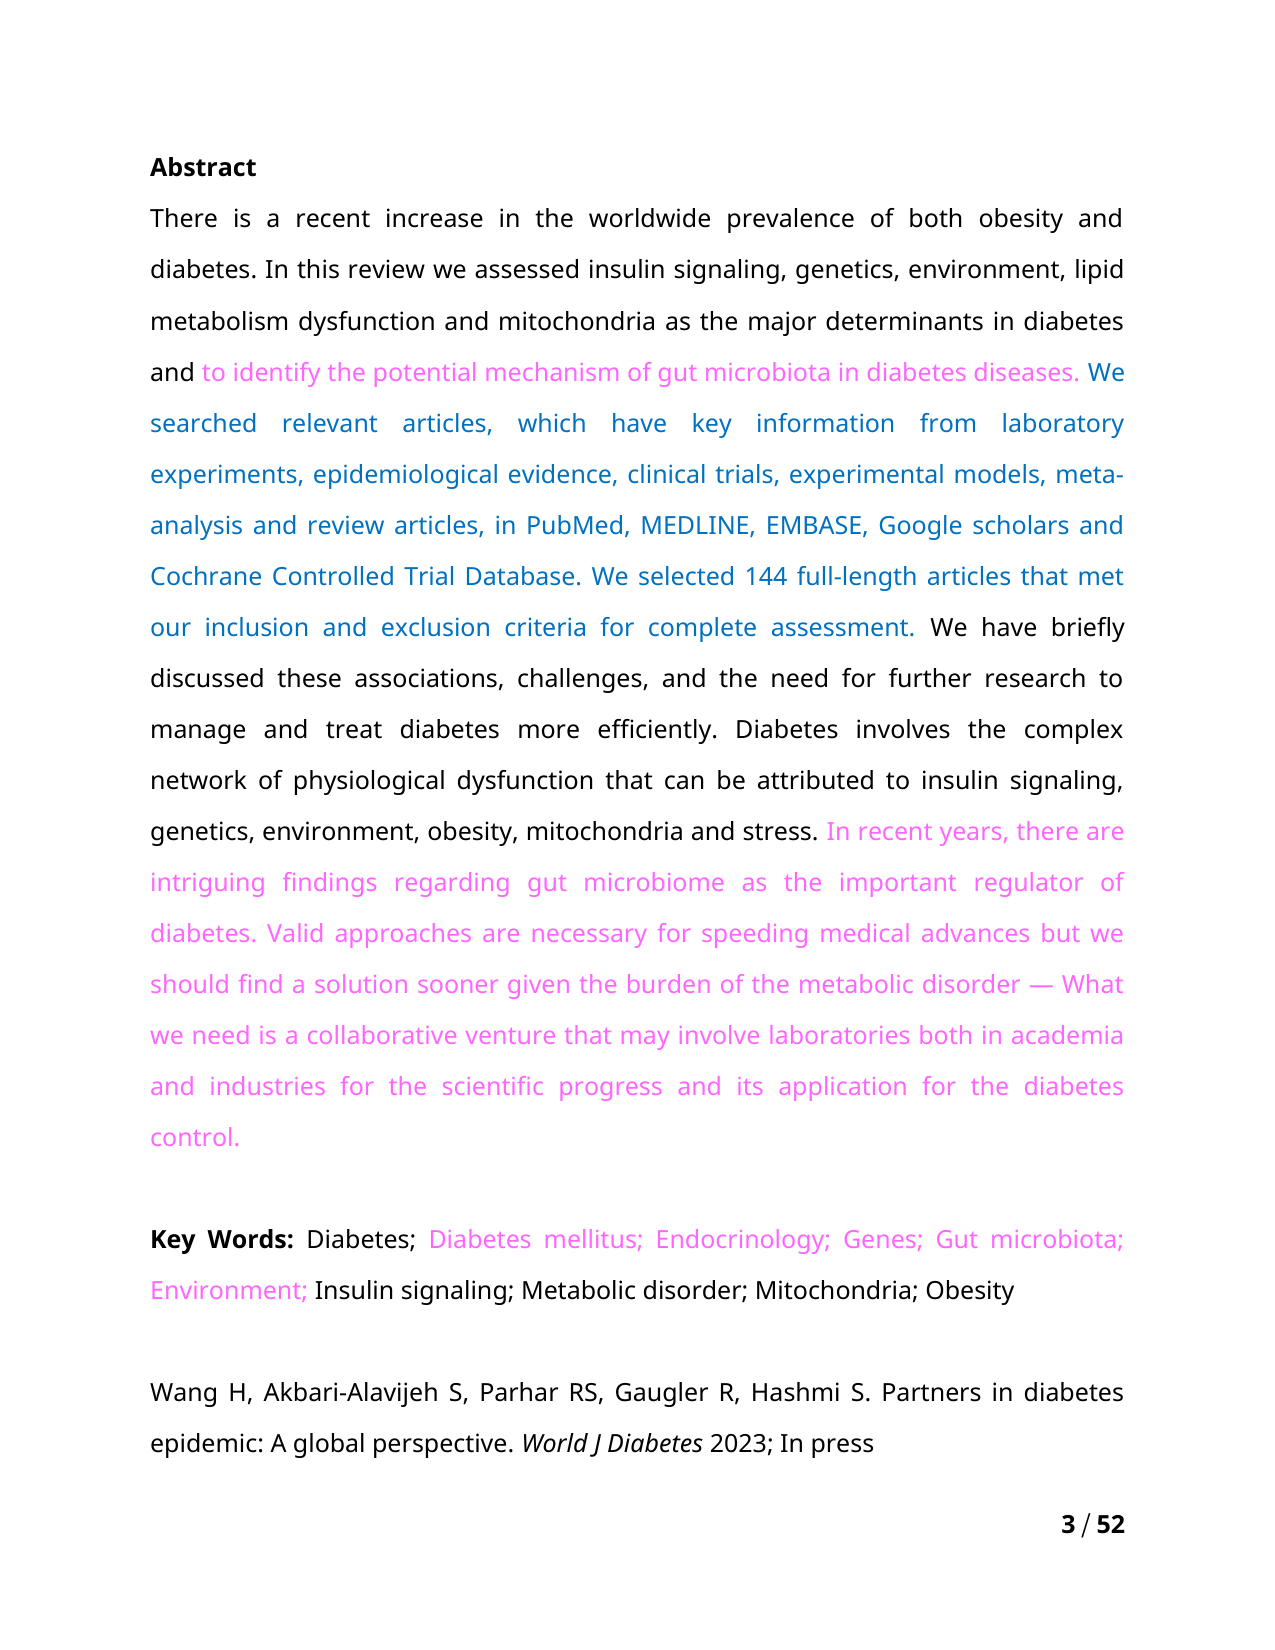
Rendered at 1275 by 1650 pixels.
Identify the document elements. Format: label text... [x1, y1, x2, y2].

text Abstract [150, 150, 1125, 184]
text There is a recent increase in the worldwide prevalence of both obesity and diabetes. In this review we assessed insulin signaling, genetics, environment, lipid metabolism dysfunction and mitochondria as the major determinants in diabetes and to identify the potential mechanism of gut microbiota in diabetes diseases. We searched relevant articles, which have key information from laboratory experiments, epidemiological evidence, clinical trials, experimental models, meta-analysis and review articles, in PubMed, MEDLINE, EMBASE, Google scholars and Cochrane Controlled Trial Database. We selected 144 full-length articles that met our inclusion and exclusion criteria for complete assessment. We have briefly discussed these associations, challenges, and the need for further research to manage and treat diabetes more efficiently. Diabetes involves the complex network of physiological dysfunction that can be attributed to insulin signaling, genetics, environment, obesity, mitochondria and stress. In recent years, there are intriguing findings regarding gut microbiome as the important regulator of diabetes. Valid approaches are necessary for speeding medical advances but we should find a solution sooner given the burden of the metabolic disorder ― What we need is a collaborative venture that may involve laboratories both in academia and industries for the scientific progress and its application for the diabetes control. [150, 201, 1125, 1154]
text Wang H, Akbari-Alavijeh S, Parhar RS, Gaugler R, Hashmi S. Partners in diabetes epidemic: A global perspective. World J Diabetes 2023; In press [150, 1375, 1125, 1460]
text Key Words: Diabetes; Diabetes mellitus; Endocrinology; Genes; Gut microbiota; Environment; Insulin signaling; Metabolic disorder; Mitochondria; Obesity [150, 1222, 1125, 1307]
